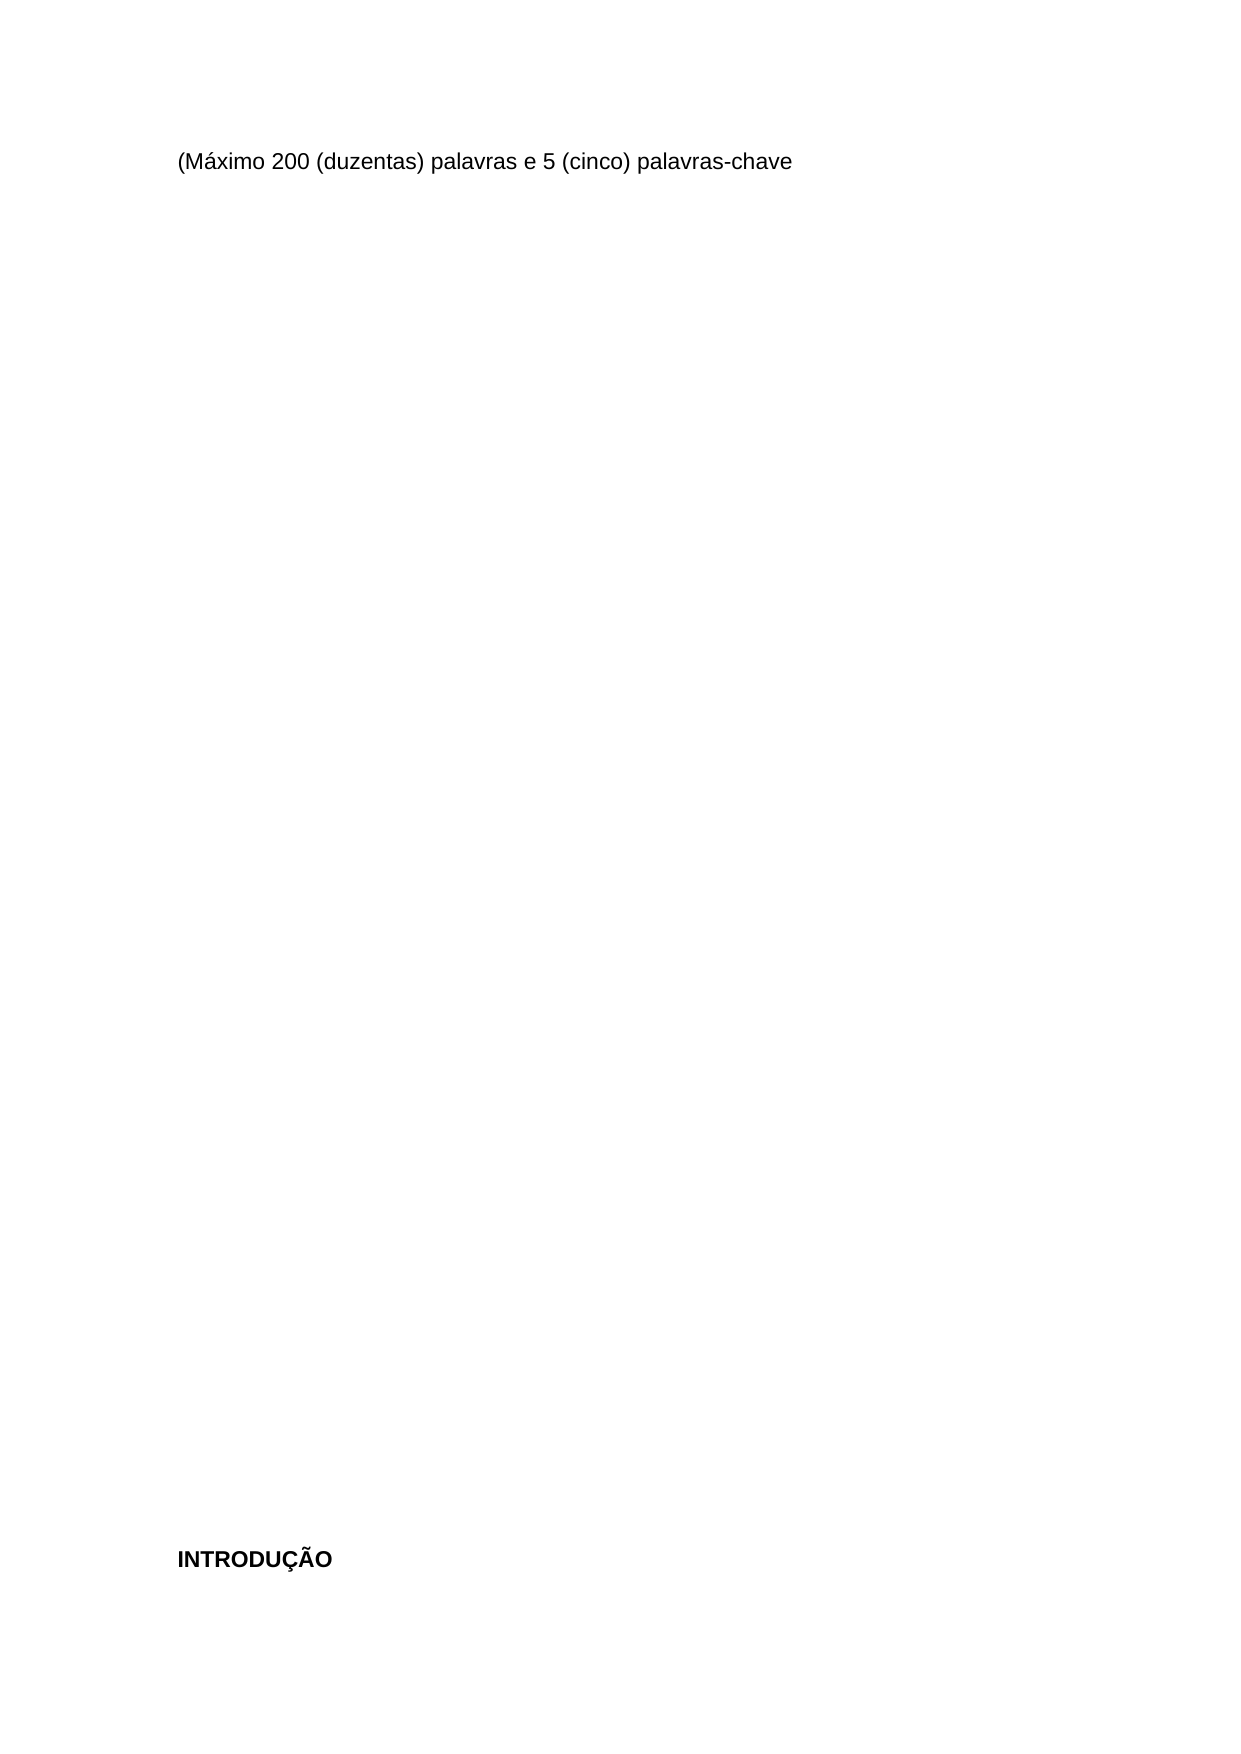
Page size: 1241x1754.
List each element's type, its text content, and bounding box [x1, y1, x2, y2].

text INTRODUÇÃO [177, 1546, 1063, 1573]
text (Máximo 200 (duzentas) palavras e 5 (cinco) palavras-chave [177, 148, 1063, 174]
